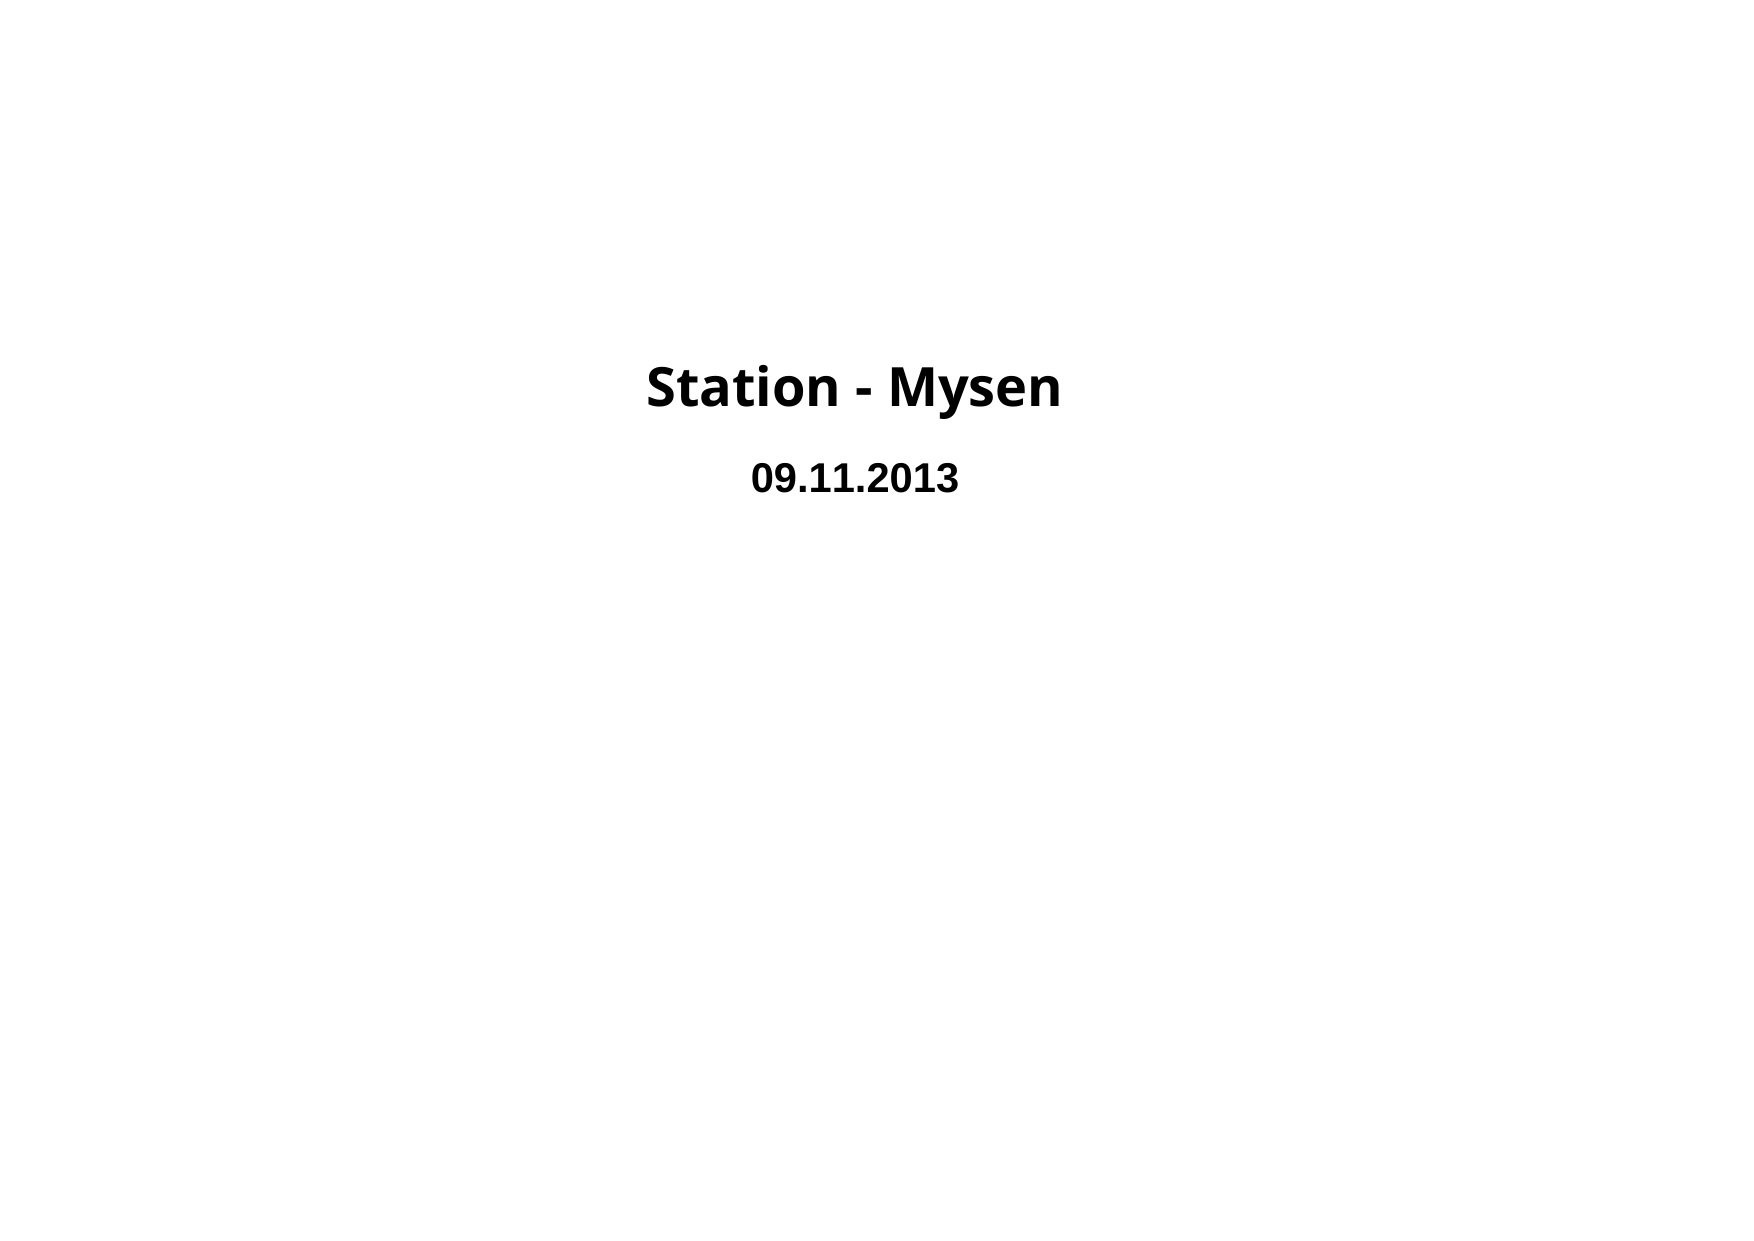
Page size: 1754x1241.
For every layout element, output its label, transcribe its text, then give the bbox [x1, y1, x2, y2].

text 09.11.2013 [103, 454, 1606, 502]
text Station - Mysen [103, 348, 1606, 422]
